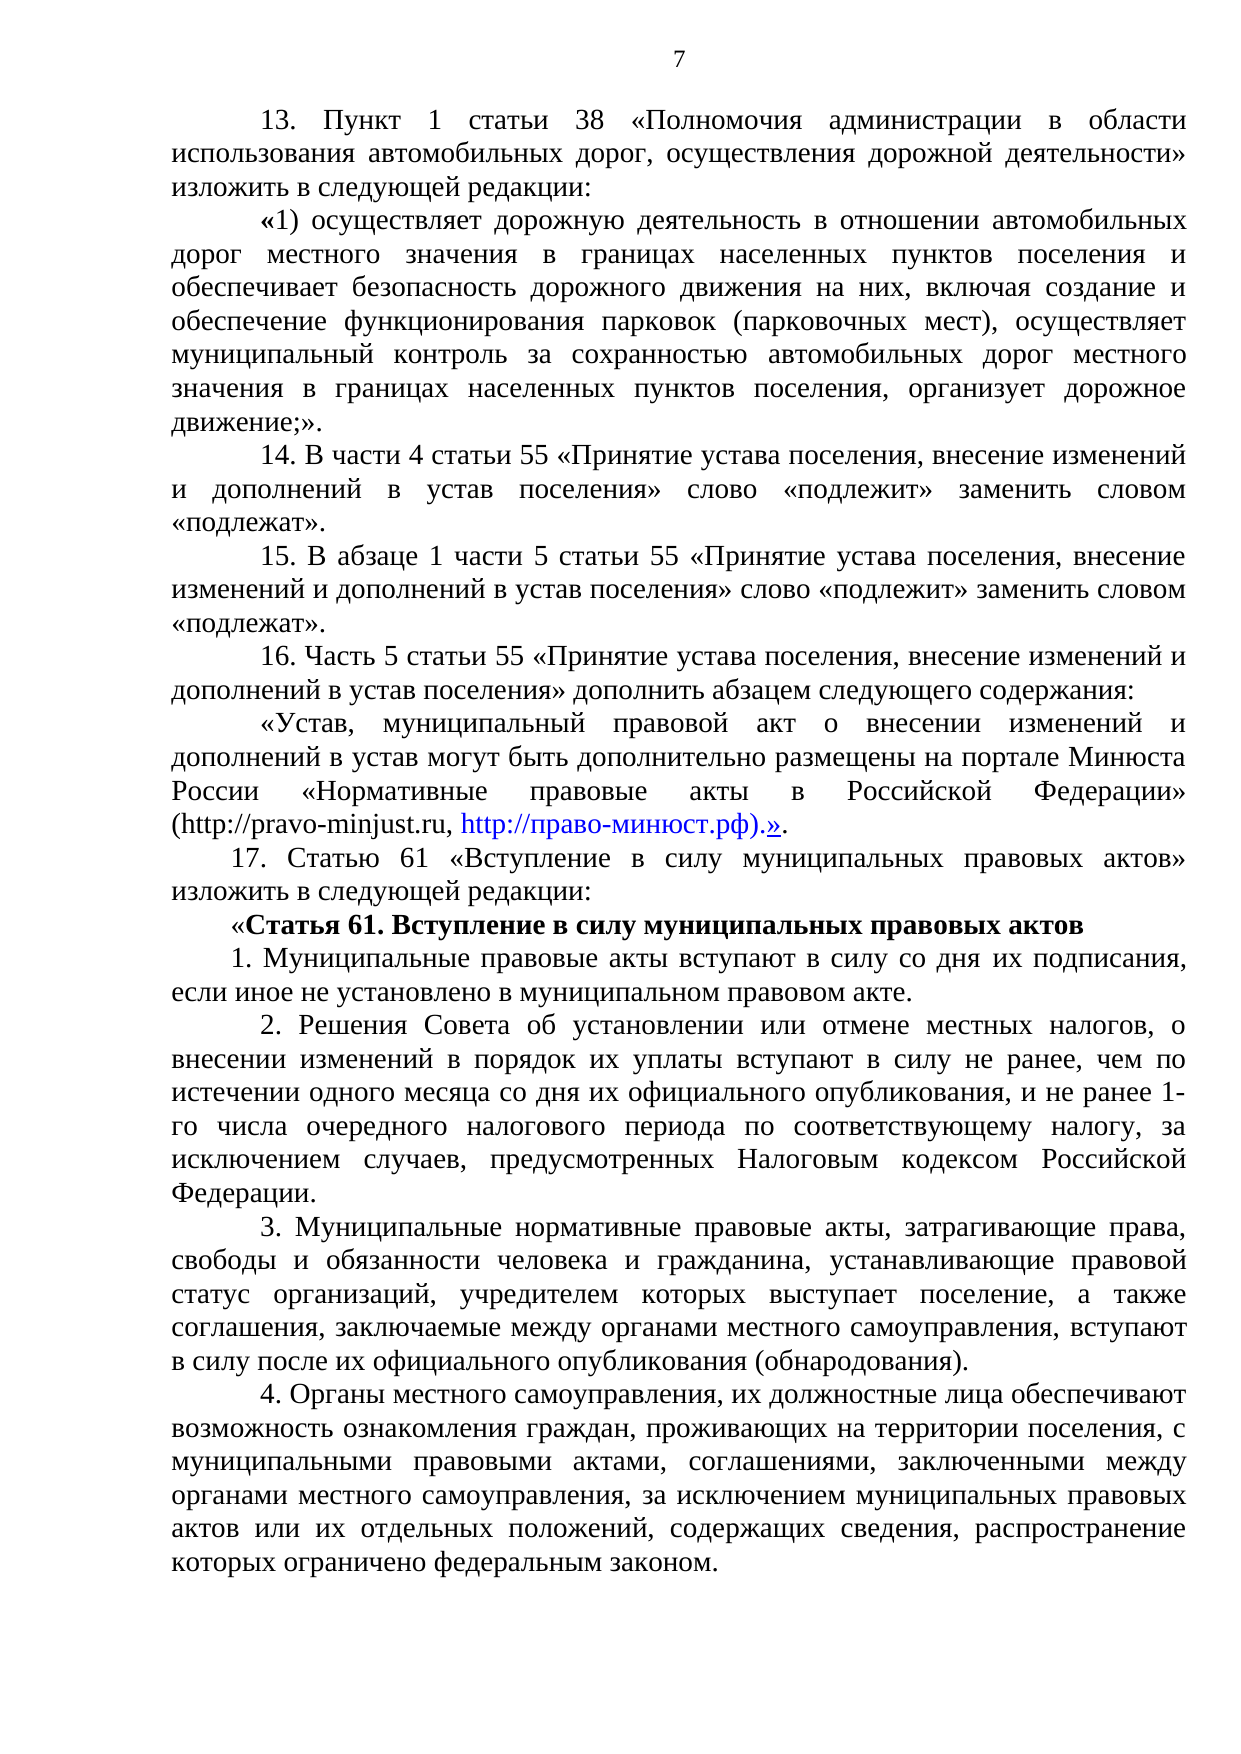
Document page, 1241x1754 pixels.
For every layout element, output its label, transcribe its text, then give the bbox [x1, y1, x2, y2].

text 2. Решения Совета об установлении или отмене местных налогов, о внесении изменений в порядок их уплаты вступают в силу не ранее, чем по истечении одного месяца со дня их официального опубликования, и не ранее 1-го числа очередного налогового периода по соответствующему налогу, за исключением случаев, предусмотренных Налоговым кодексом Российской Федерации. [171, 1007, 1187, 1209]
text 1. Муниципальные правовые акты вступают в силу со дня их подписания, если иное не установлено в муниципальном правовом акте. [171, 940, 1187, 1007]
text 16. Часть 5 статьи 55 «Принятие устава поселения, внесение изменений и дополнений в устав поселения» дополнить абзацем следующего содержания: [171, 638, 1187, 706]
text 14. В части 4 статьи 55 «Принятие устава поселения, внесение изменений и дополнений в устав поселения» слово «подлежит» заменить словом «подлежат». [171, 437, 1187, 538]
text 3. Муниципальные нормативные правовые акты, затрагивающие права, свободы и обязанности человека и гражданина, устанавливающие правовой статус организаций, учредителем которых выступает поселение, а также соглашения, заключаемые между органами местного самоуправления, вступают в силу после их официального опубликования (обнародования). [171, 1209, 1187, 1376]
text «1) осуществляет дорожную деятельность в отношении автомобильных дорог местного значения в границах населенных пунктов поселения и обеспечивает безопасность дорожного движения на них, включая создание и обеспечение функционирования парковок (парковочных мест), осуществляет муниципальный контроль за сохранностью автомобильных дорог местного значения в границах населенных пунктов поселения, организует дорожное движение;». [171, 202, 1187, 437]
text «Устав, муниципальный правовой акт о внесении изменений и дополнений в устав могут быть дополнительно размещены на портале Минюста России «Нормативные правовые акты в Российской Федерации» (http://pravo-minjust.ru, http://право-минюст.рф).». [171, 706, 1187, 840]
text 4. Органы местного самоуправления, их должностные лица обеспечивают возможность ознакомления граждан, проживающих на территории поселения, с муниципальными правовыми актами, соглашениями, заключенными между органами местного самоуправления, за исключением муниципальных правовых актов или их отдельных положений, содержащих сведения, распространение которых ограничено федеральным законом. [171, 1376, 1187, 1578]
text 13. Пункт 1 статьи 38 «Полномочия администрации в области использования автомобильных дорог, осуществления дорожной деятельности» изложить в следующей редакции: [171, 102, 1187, 202]
text 15. В абзаце 1 части 5 статьи 55 «Принятие устава поселения, внесение изменений и дополнений в устав поселения» слово «подлежит» заменить словом «подлежат». [171, 538, 1187, 638]
text 17. Статью 61 «Вступление в силу муниципальных правовых актов» изложить в следующей редакции: [171, 840, 1187, 907]
text «Статья 61. Вступление в силу муниципальных правовых актов [171, 907, 1187, 940]
